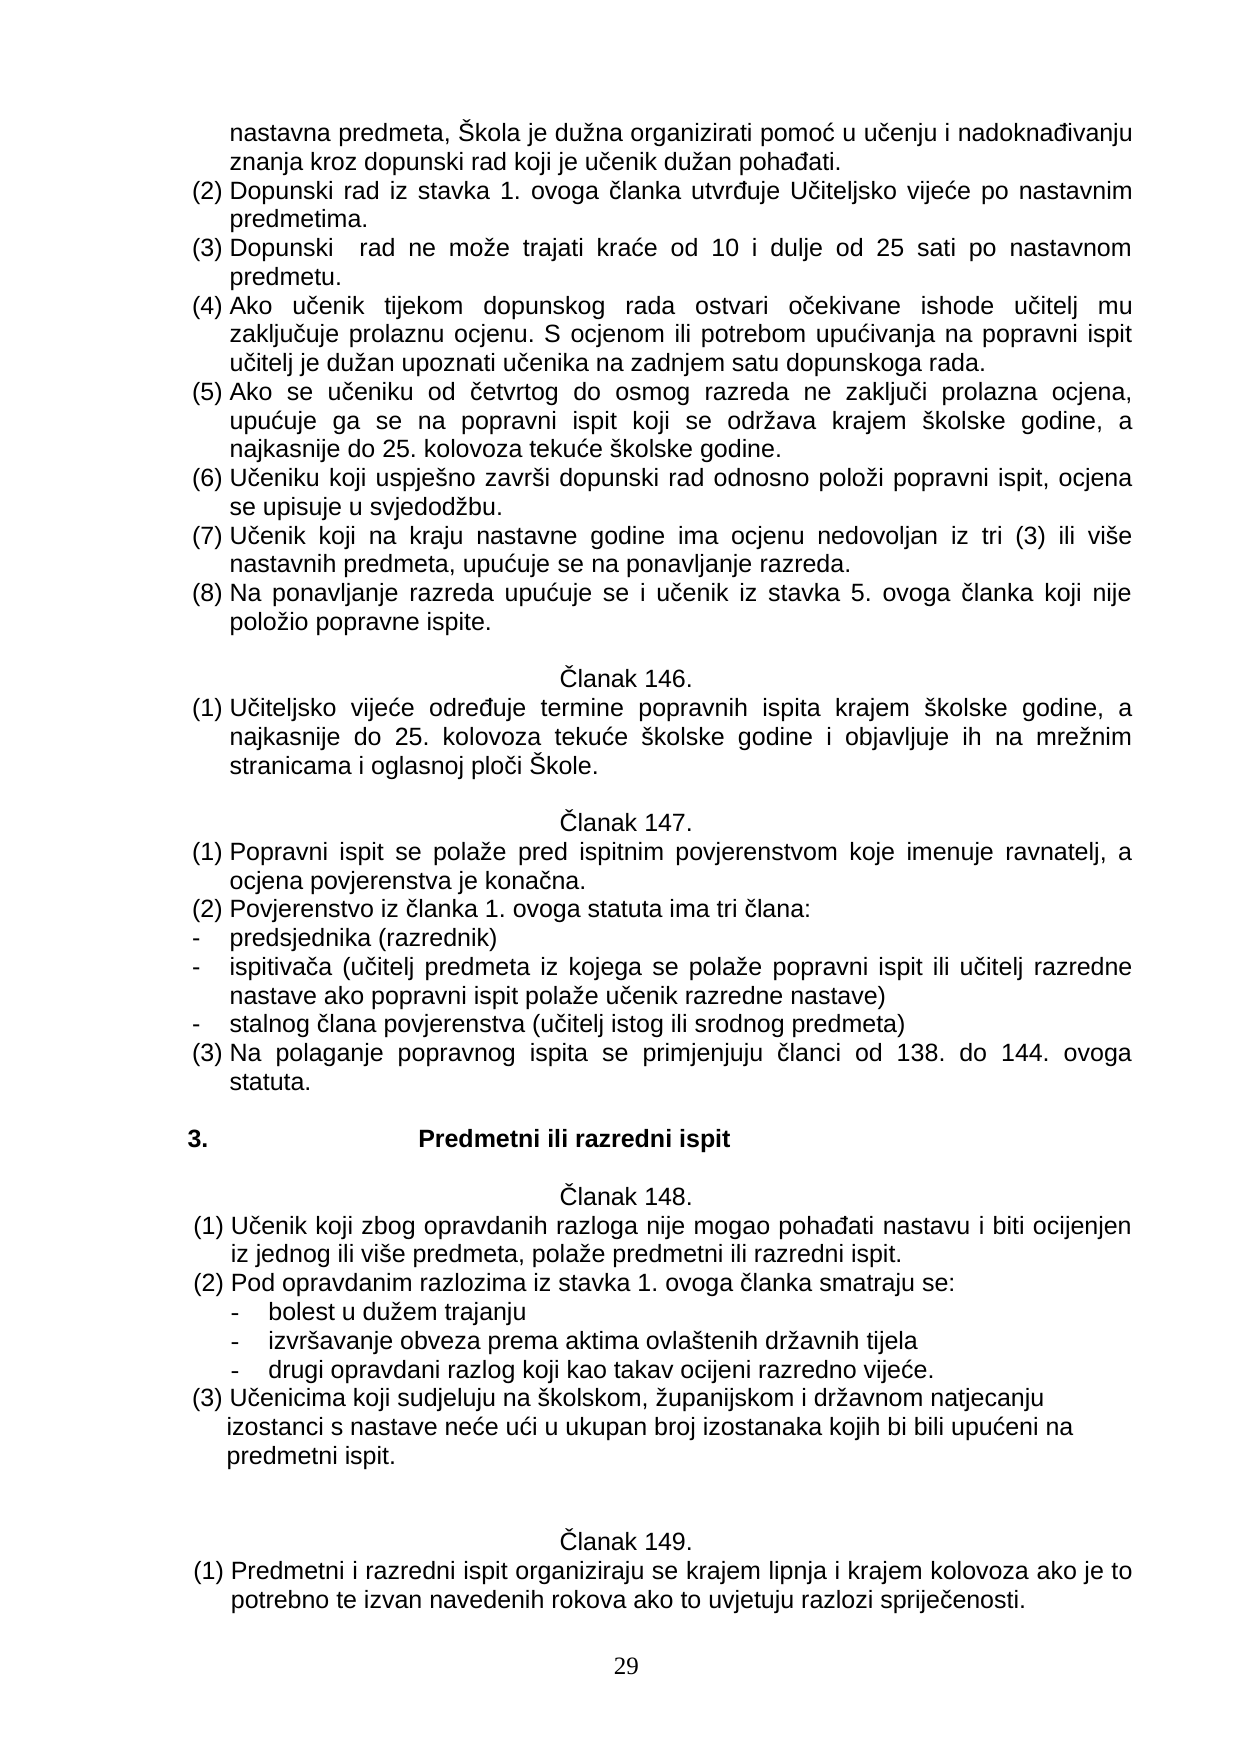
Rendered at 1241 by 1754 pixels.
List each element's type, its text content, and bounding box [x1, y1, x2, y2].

list Učenik koji na kraju nastavne godine ima ocjenu nedovoljan iz tri (3) ili više nastavnih predmeta, upućuje se na ponavljanje razreda. [192, 521, 1134, 578]
list Dopunski rad ne može trajati kraće od 10 i dulje od 25 sati po nastavnom predmetu. [192, 233, 1134, 291]
list Učeniku koji uspješno završi dopunski rad odnosno položi popravni ispit, ocjena se upisuje u svjedodžbu. [192, 463, 1134, 521]
list ispitivača (učitelj predmeta iz kojega se polaže popravni ispit ili učitelj razredne nastave ako popravni ispit polaže učenik razredne nastave) [192, 952, 1134, 1009]
list Dopunski rad iz stavka 1. ovoga članka utvrđuje Učiteljsko vijeće po nastavnim predmetima. [192, 176, 1134, 233]
text Članak 147. [118, 808, 1134, 837]
list Na polaganje popravnog ispita se primjenjuju članci od 138. do 144. ovoga statuta. [192, 1038, 1134, 1096]
text Članak 149. [118, 1527, 1134, 1556]
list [192, 118, 1134, 176]
list Predmetni ili razredni ispit [187, 1124, 1134, 1153]
list bolest u dužem trajanju [231, 1297, 1134, 1326]
list Popravni ispit se polaže pred ispitnim povjerenstvom koje imenuje ravnatelj, a ocjena povjerenstva je konačna. [192, 837, 1134, 894]
list Na ponavljanje razreda upućuje se i učenik iz stavka 5. ovoga članka koji nije položio popravne ispite. [192, 578, 1134, 636]
list izvršavanje obveza prema aktima ovlaštenih državnih tijela [231, 1326, 1134, 1354]
list Ako se učeniku od četvrtog do osmog razreda ne zaključi prolazna ocjena, upućuje ga se na popravni ispit koji se održava krajem školske godine, a najkasnije do 25. kolovoza tekuće školske godine. [192, 377, 1134, 463]
list Učiteljsko vijeće određuje termine popravnih ispita krajem školske godine, a najkasnije do 25. kolovoza tekuće školske godine i objavljuje ih na mrežnim stranicama i oglasnoj ploči Škole. [192, 693, 1134, 779]
text (3) Učenicima koji sudjeluju na školskom, županijskom i državnom natjecanju [192, 1383, 1134, 1412]
list Povjerenstvo iz članka 1. ovoga statuta ima tri člana: [192, 894, 1134, 923]
list Pod opravdanim razlozima iz stavka 1. ovoga članka smatraju se: [193, 1268, 1134, 1297]
list drugi opravdani razlog koji kao takav ocijeni razredno vijeće. [231, 1354, 1134, 1383]
text izostanci s nastave neće ući u ukupan broj izostanaka kojih bi bili upućeni na [192, 1412, 1134, 1441]
list predsjednika (razrednik) [192, 923, 1134, 952]
list Predmetni i razredni ispit organiziraju se krajem lipnja i krajem kolovoza ako je to potrebno te izvan navedenih rokova ako to uvjetuju razlozi spriječenosti. [193, 1556, 1134, 1613]
list Učenik koji zbog opravdanih razloga nije mogao pohađati nastavu i biti ocijenjen iz jednog ili više predmeta, polaže predmetni ili razredni ispit. [193, 1211, 1134, 1268]
list Ako učenik tijekom dopunskog rada ostvari očekivane ishode učitelj mu zaključuje prolaznu ocjenu. S ocjenom ili potrebom upućivanja na popravni ispit učitelj je dužan upoznati učenika na zadnjem satu dopunskoga rada. [192, 291, 1134, 377]
list stalnog člana povjerenstva (učitelj istog ili srodnog predmeta) [192, 1009, 1134, 1038]
text Članak 146. [118, 664, 1134, 693]
text predmetni ispit. [192, 1441, 1134, 1470]
text Članak 148. [118, 1182, 1134, 1211]
